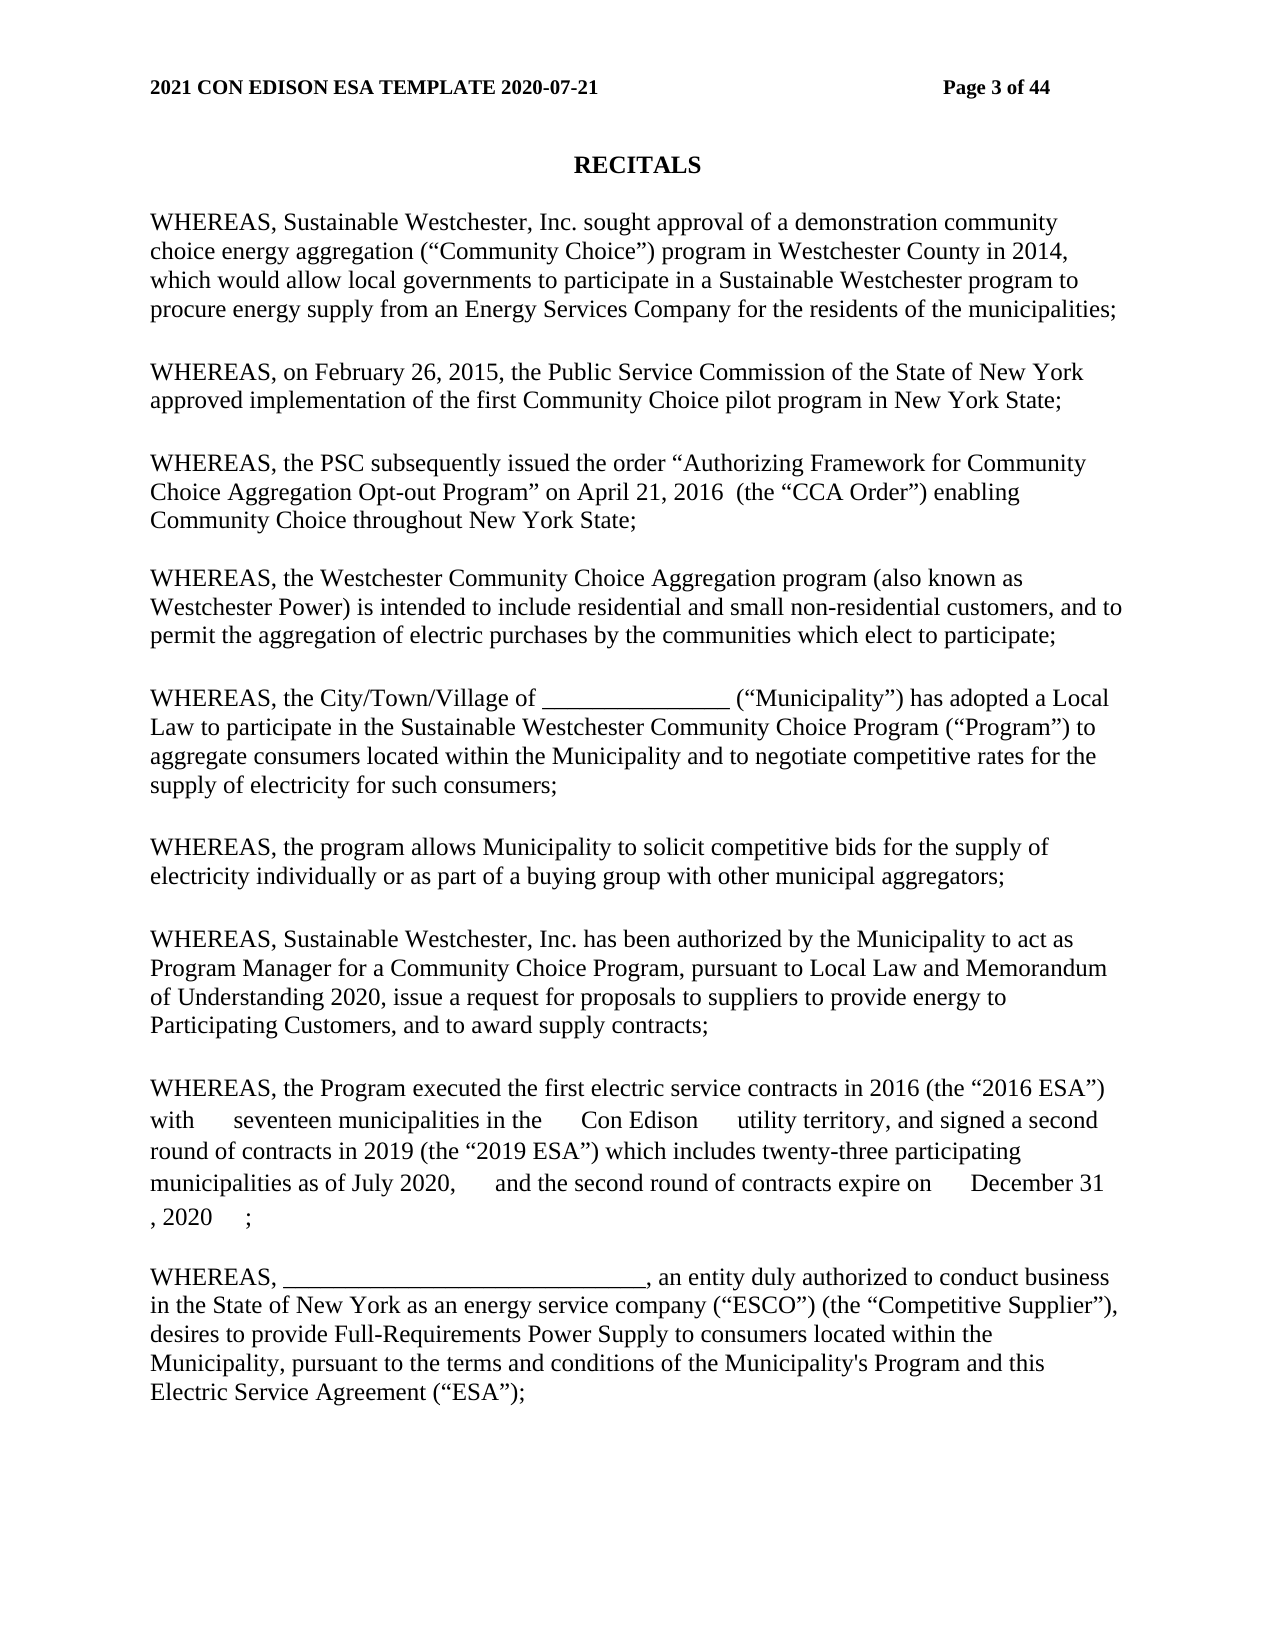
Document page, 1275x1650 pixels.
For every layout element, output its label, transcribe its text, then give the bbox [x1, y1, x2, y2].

text WHEREAS, the City/Town/Village of _______________ (“Municipality”) has adopted a Local Law to participate in the Sustainable Westchester Community Choice Program (“Program”) to aggregate consumers located within the Municipality and to negotiate competitive rates for the supply of electricity for such consumers; [150, 683, 1125, 798]
subtitle RECITALS [150, 150, 1125, 179]
text WHEREAS, the PSC subsequently issued the order “Authorizing Framework for Community Choice Aggregation Opt-out Program” on April 21, 2016 (the “CCA Order”) enabling Community Choice throughout New York State; [150, 448, 1125, 534]
text WHEREAS, the program allows Municipality to solicit competitive bids for the supply of electricity individually or as part of a buying group with other municipal aggregators; [150, 832, 1125, 890]
text WHEREAS, the Program executed the first electric service contracts in 2016 (the “2016 ESA”) with municipalities in the utility territory, and and the second contracts expire on 3, 20; [150, 1073, 1125, 1233]
text WHEREAS, Sustainable Westchester, Inc. sought approval of a demonstration community choice energy aggregation (“Community Choice”) program in Westchester County in 2014, which would allow local governments to participate in a Sustainable Westchester program to procure energy supply from an Energy Services Company for the residents of the municipalities; [150, 207, 1125, 322]
text WHEREAS, the Westchester Community Choice Aggregation program (also known as Westchester Power) is intended to include residential and small non-residential customers, and to permit the aggregation of electric purchases by the communities which elect to participate; [150, 563, 1125, 649]
text WHEREAS, Sustainable Westchester, Inc. has been authorized by the Municipality to act as Program Manager for a Community Choice Program, pursuant to Local Law and Memorandum of Understanding 2020, issue a request for proposals to suppliers to provide energy to Participating Customers, and to award supply contracts; [150, 924, 1125, 1039]
text WHEREAS, on February 26, 2015, the Public Service Commission of the State of New York approved implementation of the first Community Choice pilot program in New York State; [150, 357, 1125, 414]
text WHEREAS, _____________________________, an entity duly authorized to conduct business in the State of New York as an energy service company (“ESCO”) (the “Competitive Supplier”), desires to provide Full-Requirements Power Supply to consumers located within the Municipality, pursuant to the terms and conditions of the Municipality's Program and this Electric Service Agreement (“ESA”); [150, 1262, 1125, 1405]
